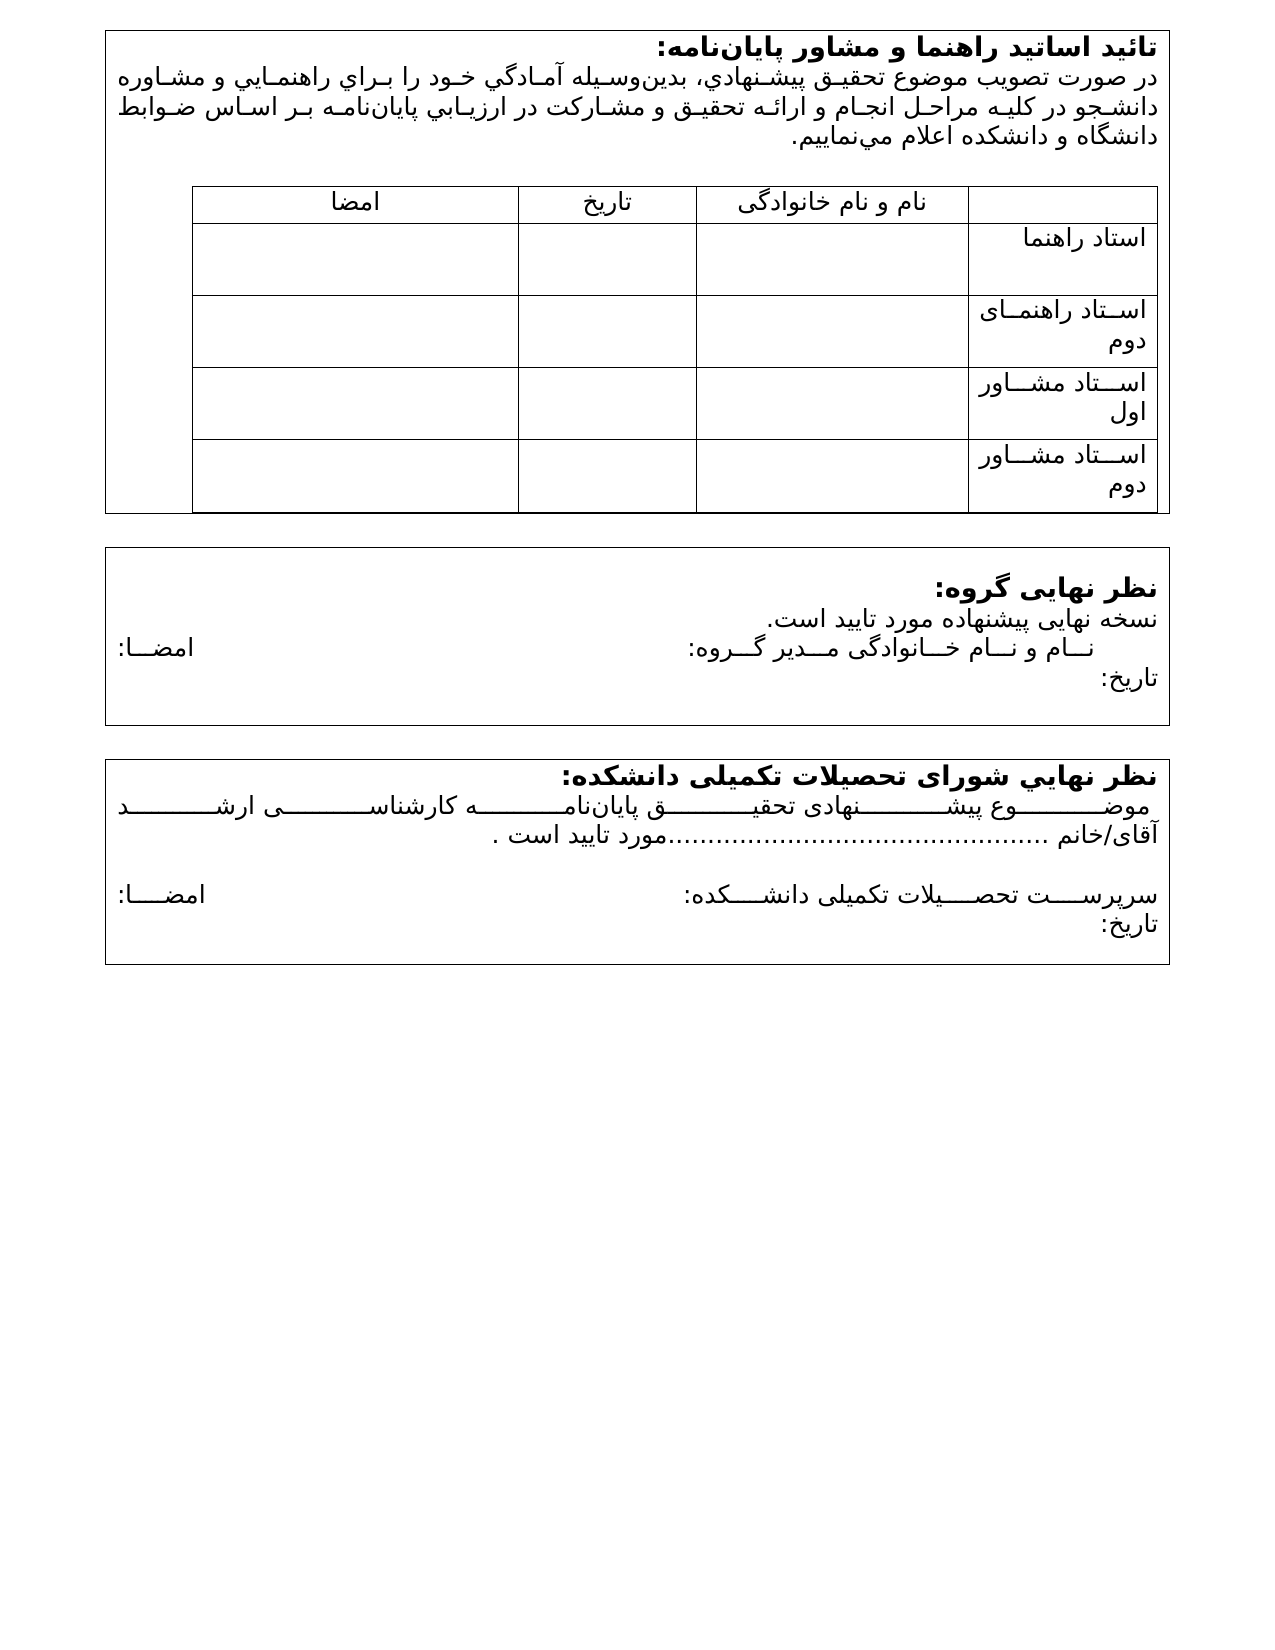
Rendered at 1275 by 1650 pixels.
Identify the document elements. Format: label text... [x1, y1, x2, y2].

table_header نظر نهايي شورای تحصیلات تکمیلی دانشکده: موضوع پیشنهادی تحقیق پایان‌نامه کارشناسی ارشد آقای/خانم ................................................مورد تایید است . سرپرست تحصیلات تکمیلی دانشکده: امضا: تاریخ: [106, 760, 1169, 964]
table_header تائيد اساتيد راهنما و مشاور پایان‌نامه: در صورت تصويب موضوع تحقيق پيشنهادي، بدين‌وسيله آمادگي خود را براي راهنمايي و مشاوره دانشجو در كليه مراحل انجام و ارائه تحقيق و مشاركت در ارزيابي پایان‌نامه بر اساس ضوابط دانشگاه و دانشكده اعلام مي‌نماييم. [106, 31, 1169, 513]
table_header نظر نهایی گروه: نسخه نهایی پيشنهاده مورد تایید است. نام و نام خانوادگی مدیر گروه: امضا: تاریخ: [106, 548, 1169, 725]
